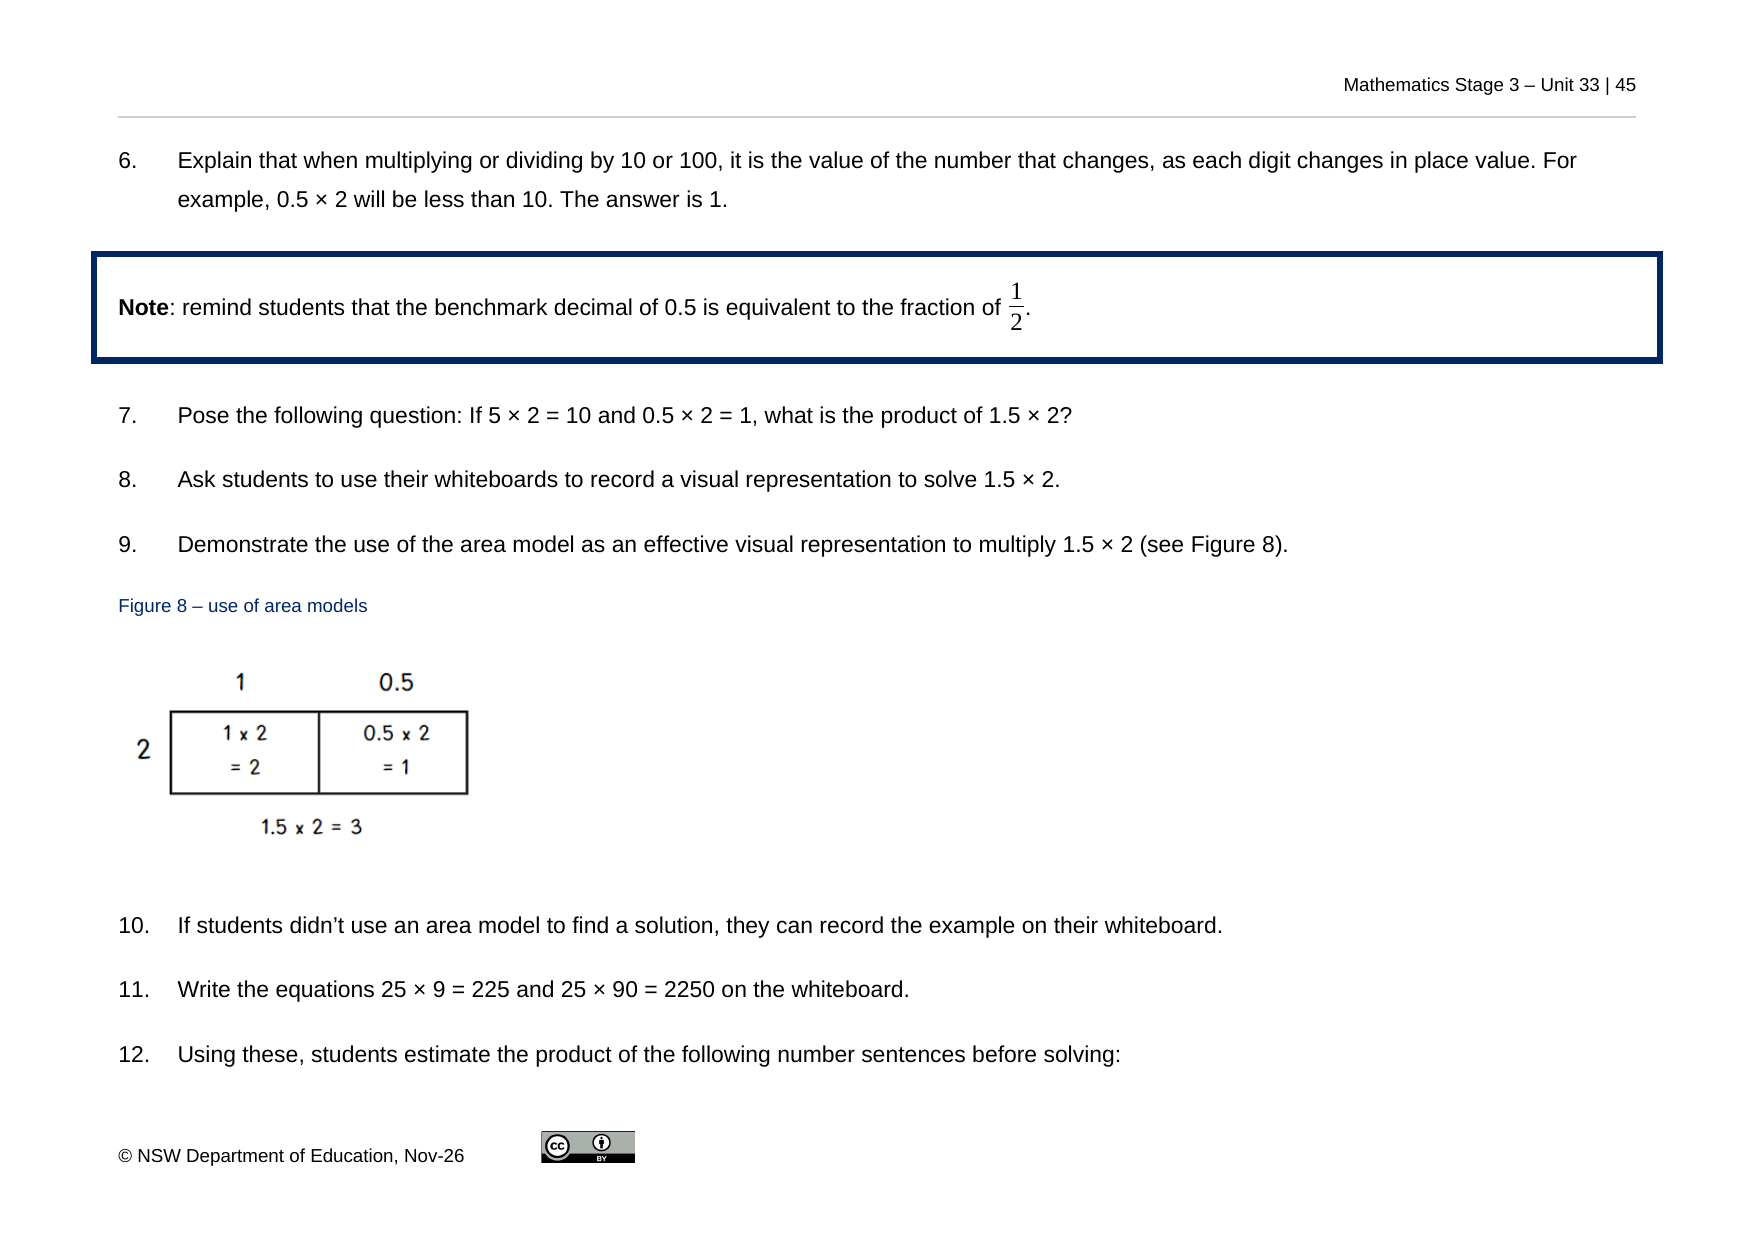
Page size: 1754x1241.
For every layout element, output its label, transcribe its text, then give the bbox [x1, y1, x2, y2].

text Note: remind students that the benchmark decimal of 0.5 is equivalent to the fraction of . [97, 257, 1657, 357]
list If students didn’t use an area model to find a solution, they can record the example on their whiteboard. [118, 912, 1636, 938]
picture [118, 641, 514, 874]
list Using these, students estimate the product of the following number sentences before solving: [118, 1041, 1636, 1067]
list Pose the following question: If 5 × 2 = 10 and 0.5 × 2 = 1, what is the product of 1.5 × 2? [118, 402, 1636, 428]
list Write the equations 25 × 9 = 225 and 25 × 90 = 2250 on the whiteboard. [118, 976, 1636, 1002]
text Figure 8 – use of area models [118, 595, 1636, 617]
list Ask students to use their whiteboards to record a visual representation to solve 1.5 × 2. [118, 466, 1636, 493]
list Demonstrate the use of the area model as an effective visual representation to multiply 1.5 × 2 (see Figure 8). [118, 531, 1636, 557]
list Explain that when multiplying or dividing by 10 or 100, it is the value of the number that changes, as each digit changes in place value. For example, 0.5 × 2 will be less than 10. The answer is 1. [118, 147, 1636, 212]
picture [541, 1131, 635, 1163]
